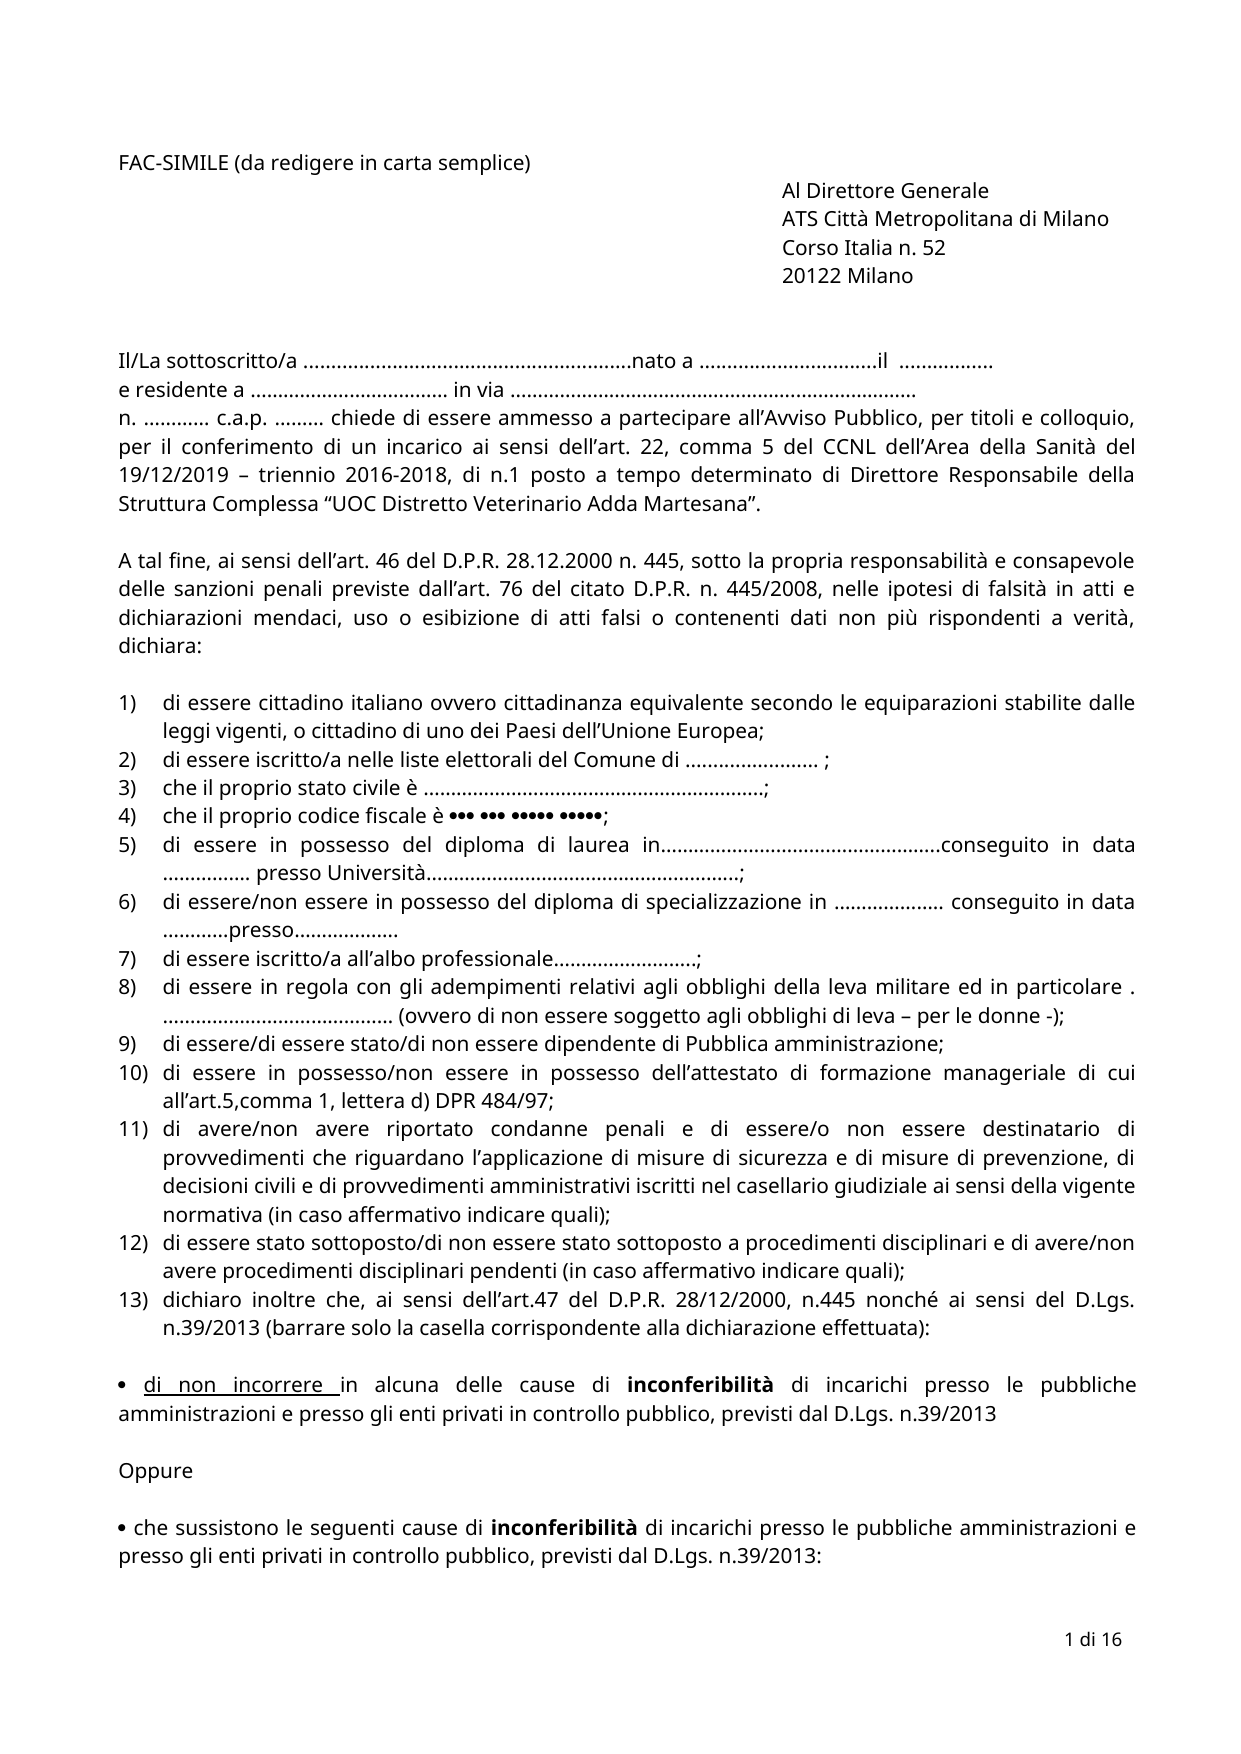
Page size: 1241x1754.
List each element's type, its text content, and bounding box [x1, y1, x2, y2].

text A tal fine, ai sensi dell’art. 46 del D.P.R. 28.12.2000 n. 445, sotto la propria responsabilità e consapevole delle sanzioni penali previste dall’art. 76 del citato D.P.R. n. 445/2008, nelle ipotesi di falsità in atti e dichiarazioni mendaci, uso o esibizione di atti falsi o contenenti dati non più rispondenti a verità, dichiara: [118, 546, 1137, 659]
list che il proprio stato civile è ……………………………………………………..; [118, 773, 1137, 802]
list di essere in possesso del diploma di laurea in………………………….………………..conseguito in data ……………. presso Università………………………………………………...; [118, 830, 1137, 887]
list di essere in possesso/non essere in possesso dell’attestato di formazione manageriale di cui all’art.5,comma 1, lettera d) DPR 484/97; [118, 1058, 1137, 1114]
text e residente a ……………………………… in via ……………………………………………..………………… [118, 375, 1137, 403]
list di essere/di essere stato/di non essere dipendente di Pubblica amministrazione; [118, 1029, 1137, 1058]
list di essere iscritto/a all’albo professionale……………………..; [118, 944, 1137, 972]
list di essere/non essere in possesso del diploma di specializzazione in ……………….. conseguito in data …………presso………………. [118, 887, 1137, 944]
list di essere iscritto/a nelle liste elettorali del Comune di ........................ ; [118, 745, 1137, 773]
list che il proprio codice fiscale è ; [118, 802, 1137, 830]
list di essere in regola con gli adempimenti relativi agli obblighi della leva militare ed in particolare .…………………………………… (ovvero di non essere soggetto agli obblighi di leva – per le donne -); [118, 972, 1137, 1029]
text 20122 Milano [118, 261, 1137, 290]
text ATS Città Metropolitana di Milano [118, 204, 1137, 233]
text di non incorrere in alcuna delle cause di inconferibilità di incarichi presso le pubbliche amministrazioni e presso gli enti privati in controllo pubblico, previsti dal D.Lgs. n.39/2013 [118, 1370, 1137, 1427]
list di avere/non avere riportato condanne penali e di essere/o non essere destinatario di provvedimenti che riguardano l’applicazione di misure di sicurezza e di misure di prevenzione, di decisioni civili e di provvedimenti amministrativi iscritti nel casellario giudiziale ai sensi della vigente normativa (in caso affermativo indicare quali); [118, 1114, 1137, 1228]
text Il/La sottoscritto/a ...........................................................nato a ................................il ................. [118, 347, 1137, 375]
text che sussistono le seguenti cause di inconferibilità di incarichi presso le pubbliche amministrazioni e presso gli enti privati in controllo pubblico, previsti dal D.Lgs. n.39/2013: [118, 1513, 1137, 1569]
text Al Direttore Generale [118, 176, 1137, 204]
text n. ………… c.a.p. ……… chiede di essere ammesso a partecipare all’Avviso Pubblico, per titoli e colloquio, per il conferimento di un incarico ai sensi dell’art. 22, comma 5 del CCNL dell’Area della Sanità del 19/12/2019 – triennio 2016-2018, di n.1 posto a tempo determinato di Direttore Responsabile della Struttura Complessa “UOC Distretto Veterinario Adda Martesana”. [118, 403, 1137, 517]
list di essere stato sottoposto/di non essere stato sottoposto a procedimenti disciplinari e di avere/non avere procedimenti disciplinari pendenti (in caso affermativo indicare quali); [118, 1228, 1137, 1285]
text FAC-SIMILE (da redigere in carta semplice) [118, 148, 1137, 176]
list di essere cittadino italiano ovvero cittadinanza equivalente secondo le equiparazioni stabilite dalle leggi vigenti, o cittadino di uno dei Paesi dell’Unione Europea; [118, 688, 1137, 745]
text Corso Italia n. 52 [118, 233, 1137, 261]
text Oppure [118, 1456, 1137, 1484]
